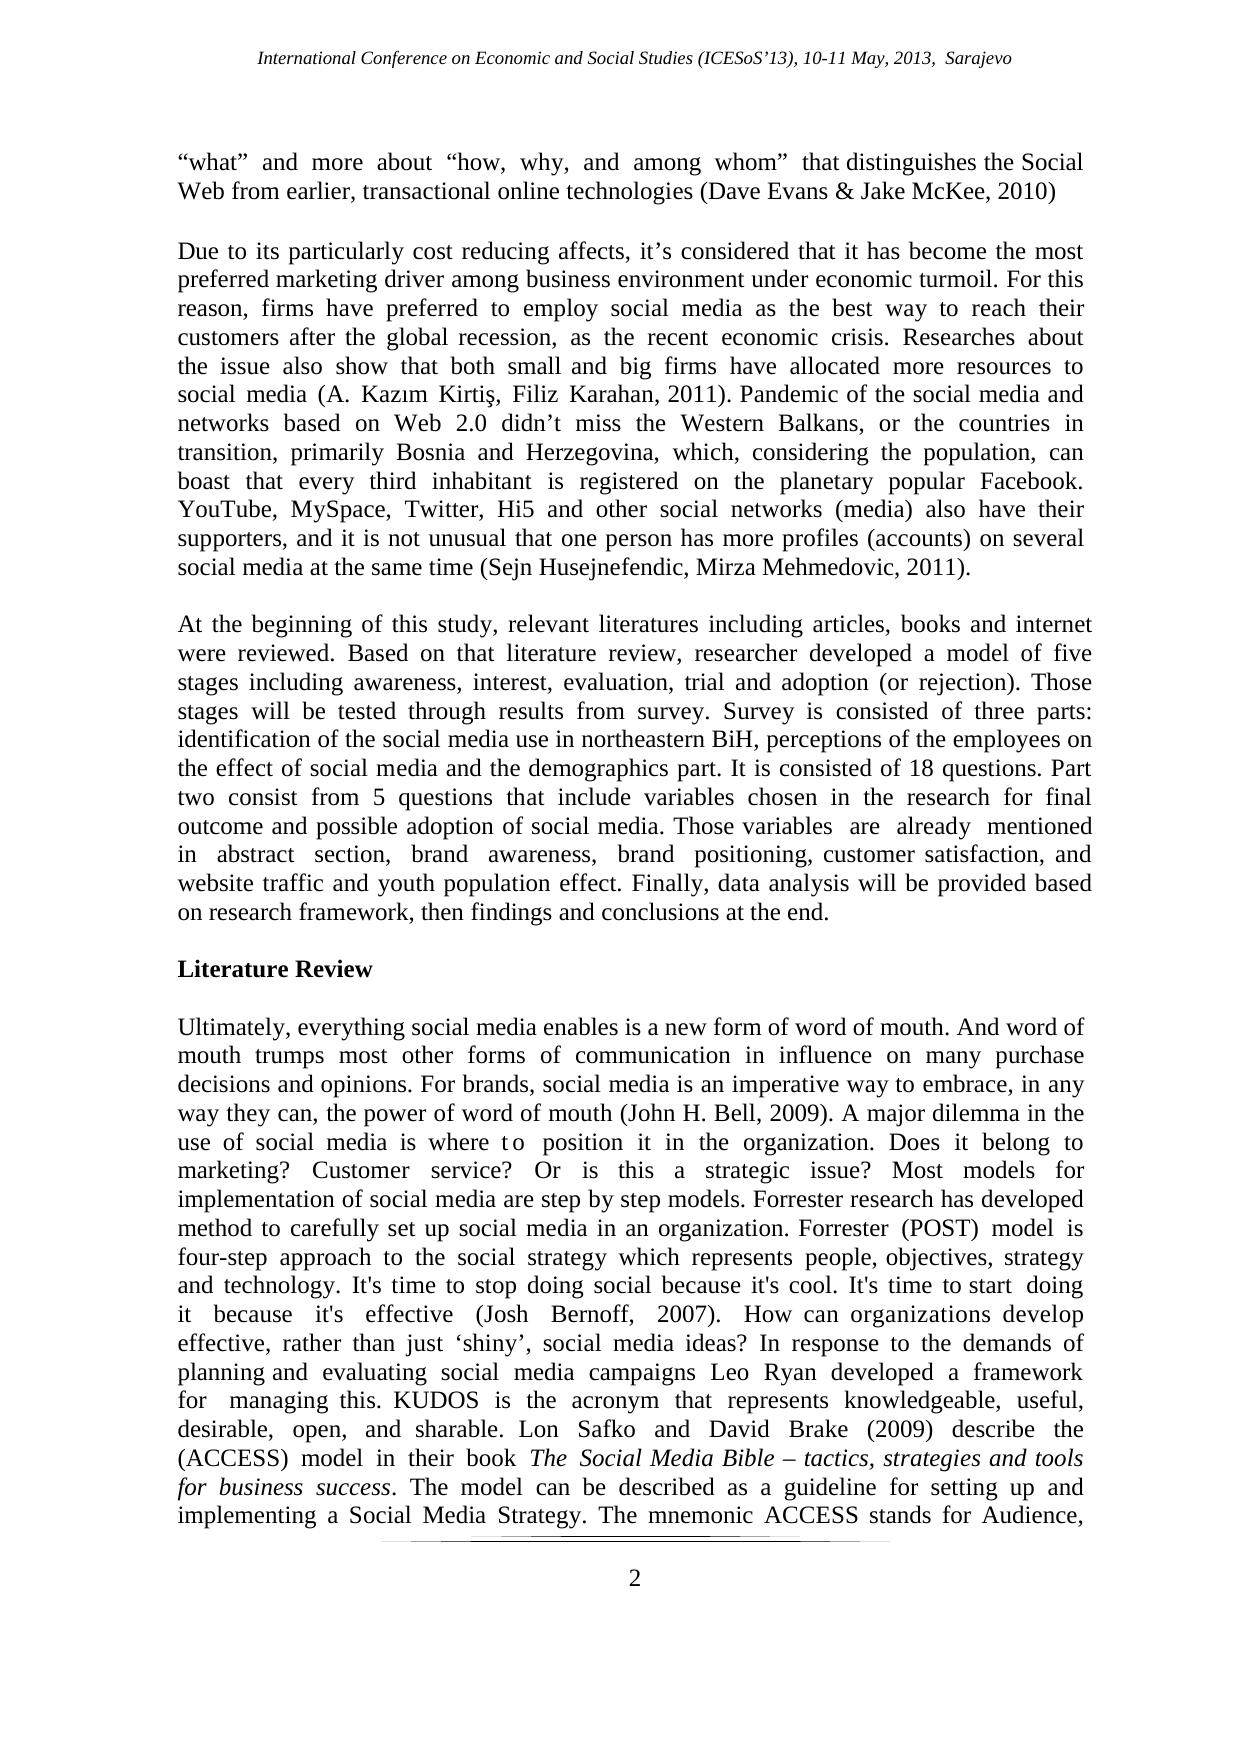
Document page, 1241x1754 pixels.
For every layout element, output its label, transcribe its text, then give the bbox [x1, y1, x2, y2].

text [177, 1012, 1084, 1529]
text At the beginning of this study, relevant literatures including articles, books and internet were reviewed. Based on that literature review, researcher developed a model of five stages including awareness, interest, evaluation, trial and adoption (or rejection). Those stages will be tested through results from survey. Survey is consisted of three parts: identification of the social media use in northeastern BiH, perceptions of the employees on the effect of social media and the demographics part. It is consisted of 18 questions. Part two consist from 5 questions that include variables chosen in the research for final outcome and possible adoption of social media. Those variables are already mentioned in abstract section, brand awareness, brand positioning, customer satisfaction, and website traffic and youth population effect. Finally, data analysis will be provided based on research framework, then findings and conclusions at the end. [177, 609, 1092, 926]
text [177, 148, 1084, 205]
text Literature Review [177, 954, 1092, 983]
text Due to its particularly cost reducing affects, it’s considered that it has become the most preferred marketing driver among business environment under economic turmoil. For this reason, firms have preferred to employ social media as the best way to reach their customers after the global recession, as the recent economic crisis. Researches about the issue also show that both small and big firms have allocated more resources to social media (A. Kazım Kirtiş, Filiz Karahan, 2011). Pandemic of the social media and networks based on Web 2.0 didn’t miss the Western Balkans, or the countries in transition, primarily Bosnia and Herzegovina, which, considering the population, can boast that every third inhabitant is registered on the planetary popular Facebook. YouTube, MySpace, Twitter, Hi5 and other social networks (media) also have their supporters, and it is not unusual that one person has more profiles (accounts) on several social media at the same time (Sejn Husejnefendic, Mirza Mehmedovic, 2011). [177, 236, 1084, 581]
